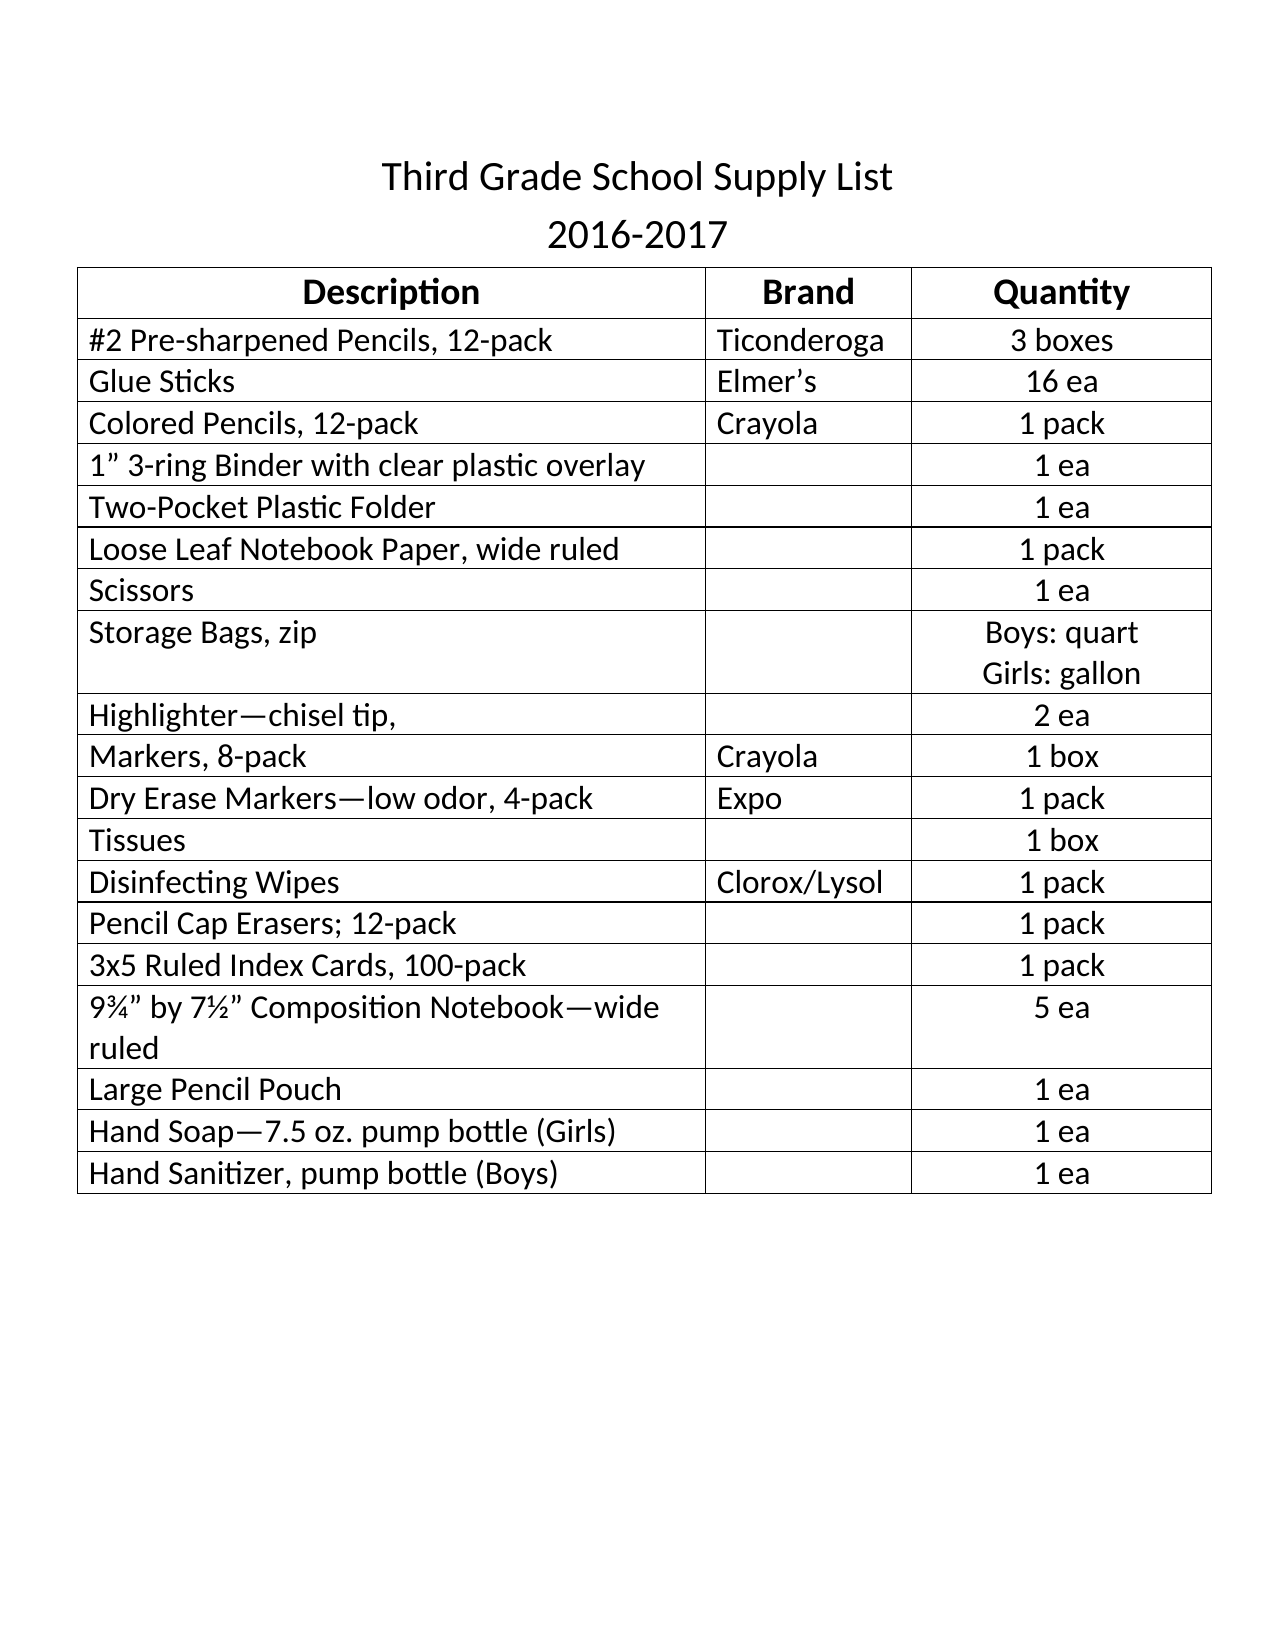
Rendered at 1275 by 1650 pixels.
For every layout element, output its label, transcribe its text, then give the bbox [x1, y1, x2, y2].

table_cell [706, 444, 911, 485]
table_cell Storage Bags, zip [78, 611, 705, 692]
table_cell Pencil Cap Erasers; 12-pack [78, 903, 705, 943]
table_cell Colored Pencils, 12-pack [78, 402, 705, 443]
table_cell 1 pack [912, 903, 1211, 943]
table_cell 1 pack [912, 528, 1211, 568]
table_cell Boys: quart Girls: gallon [912, 611, 1211, 692]
table_cell 1 ea [912, 444, 1211, 485]
table_cell 1 box [912, 819, 1211, 859]
table_cell Expo [706, 777, 911, 818]
table_cell Crayola [706, 735, 911, 776]
table_cell 1 ea [912, 486, 1211, 526]
table_cell 2 ea [912, 694, 1211, 734]
table_cell 3 boxes [912, 319, 1211, 359]
table_cell Dry Erase Markers—low odor, 4-pack [78, 777, 705, 818]
table_cell Disinfecting Wipes [78, 861, 705, 901]
table_cell Ticonderoga [706, 319, 911, 359]
table_cell 1” 3-ring Binder with clear plastic overlay [78, 444, 705, 485]
table_cell 9¾” by 7½” Composition Notebook—wide ruled [78, 986, 705, 1067]
table_header Description [78, 268, 705, 318]
table_cell 1 ea [912, 1152, 1211, 1193]
table_cell Hand Sanitizer, pump bottle (Boys) [78, 1152, 705, 1193]
table_cell [706, 819, 911, 859]
table_cell 5 ea [912, 986, 1211, 1067]
table_cell 1 pack [912, 944, 1211, 985]
table_cell Crayola [706, 402, 911, 443]
table_cell Highlighter—chisel tip, [78, 694, 705, 734]
table_cell [706, 1110, 911, 1151]
table_cell Tissues [78, 819, 705, 859]
table_cell [706, 569, 911, 610]
table_header Quantity [912, 268, 1211, 318]
table_cell [706, 986, 911, 1067]
table_cell Hand Soap—7.5 oz. pump bottle (Girls) [78, 1110, 705, 1151]
table_cell 1 pack [912, 861, 1211, 901]
table_cell [706, 694, 911, 734]
table_cell 3x5 Ruled Index Cards, 100-pack [78, 944, 705, 985]
table_cell Large Pencil Pouch [78, 1069, 705, 1109]
text 2016-2017 [150, 208, 1125, 259]
table_cell Two-Pocket Plastic Folder [78, 486, 705, 526]
table_cell Scissors [78, 569, 705, 610]
table_cell 1 box [912, 735, 1211, 776]
table_cell [706, 944, 911, 985]
table_cell Elmer’s [706, 360, 911, 401]
table_cell [706, 486, 911, 526]
table_cell Markers, 8-pack [78, 735, 705, 776]
table_header Brand [706, 268, 911, 318]
table_cell [706, 903, 911, 943]
table_cell 16 ea [912, 360, 1211, 401]
table_cell Loose Leaf Notebook Paper, wide ruled [78, 528, 705, 568]
table_cell [706, 1152, 911, 1193]
table_cell 1 ea [912, 569, 1211, 610]
table_cell [706, 528, 911, 568]
table_cell 1 pack [912, 777, 1211, 818]
table_cell [706, 1069, 911, 1109]
table_cell 1 ea [912, 1069, 1211, 1109]
table_cell [706, 611, 911, 692]
table_cell 1 ea [912, 1110, 1211, 1151]
table_cell 1 pack [912, 402, 1211, 443]
table_cell #2 Pre-sharpened Pencils, 12-pack [78, 319, 705, 359]
text Third Grade School Supply List [150, 150, 1125, 201]
table_cell Clorox/Lysol [706, 861, 911, 901]
table_cell Glue Sticks [78, 360, 705, 401]
